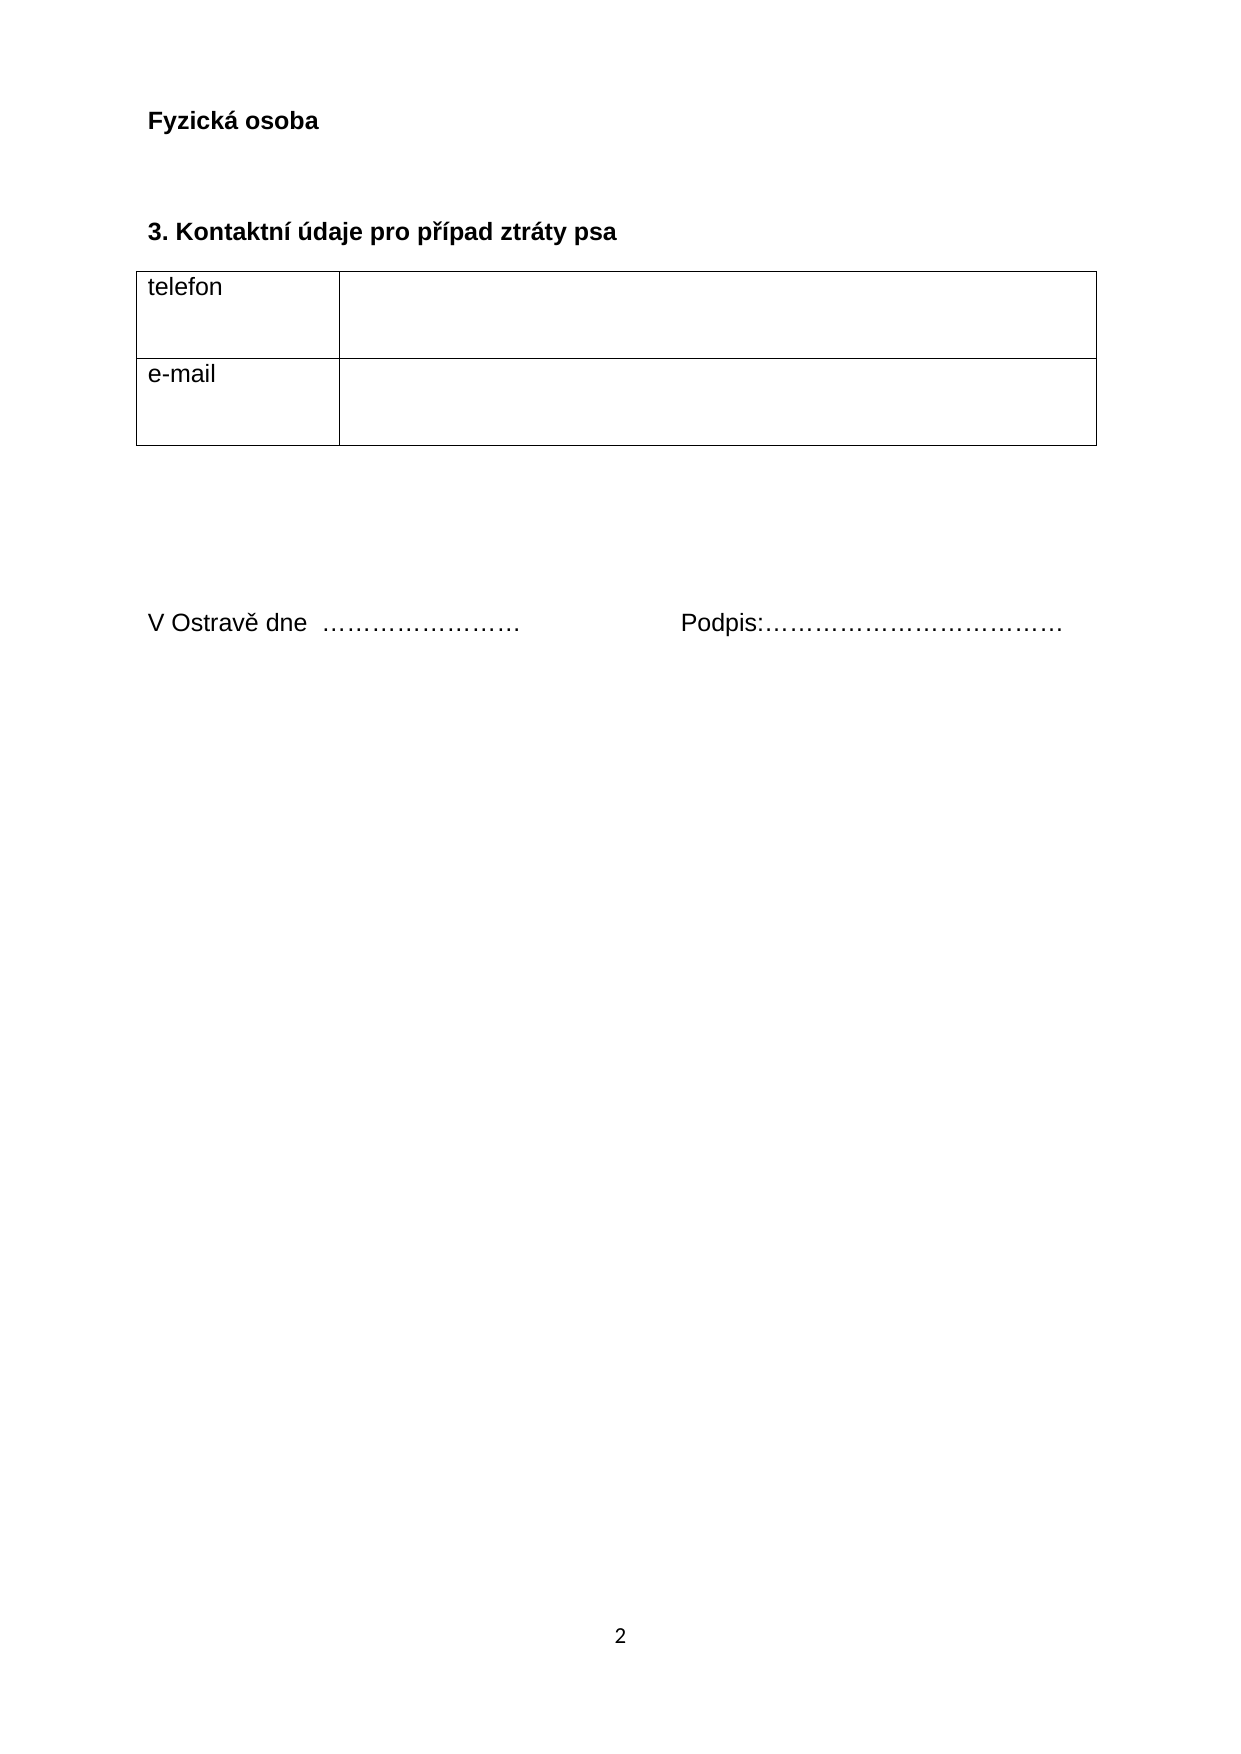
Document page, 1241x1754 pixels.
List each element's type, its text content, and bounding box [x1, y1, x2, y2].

text V Ostravě dne …………………… Podpis:……………………………… [148, 608, 1093, 637]
table_header [340, 272, 1096, 358]
table_cell [340, 359, 1096, 445]
table_cell e-mail [137, 359, 339, 445]
table_header telefon [137, 272, 339, 358]
text 3. Kontaktní údaje pro případ ztráty psa [148, 217, 1093, 246]
